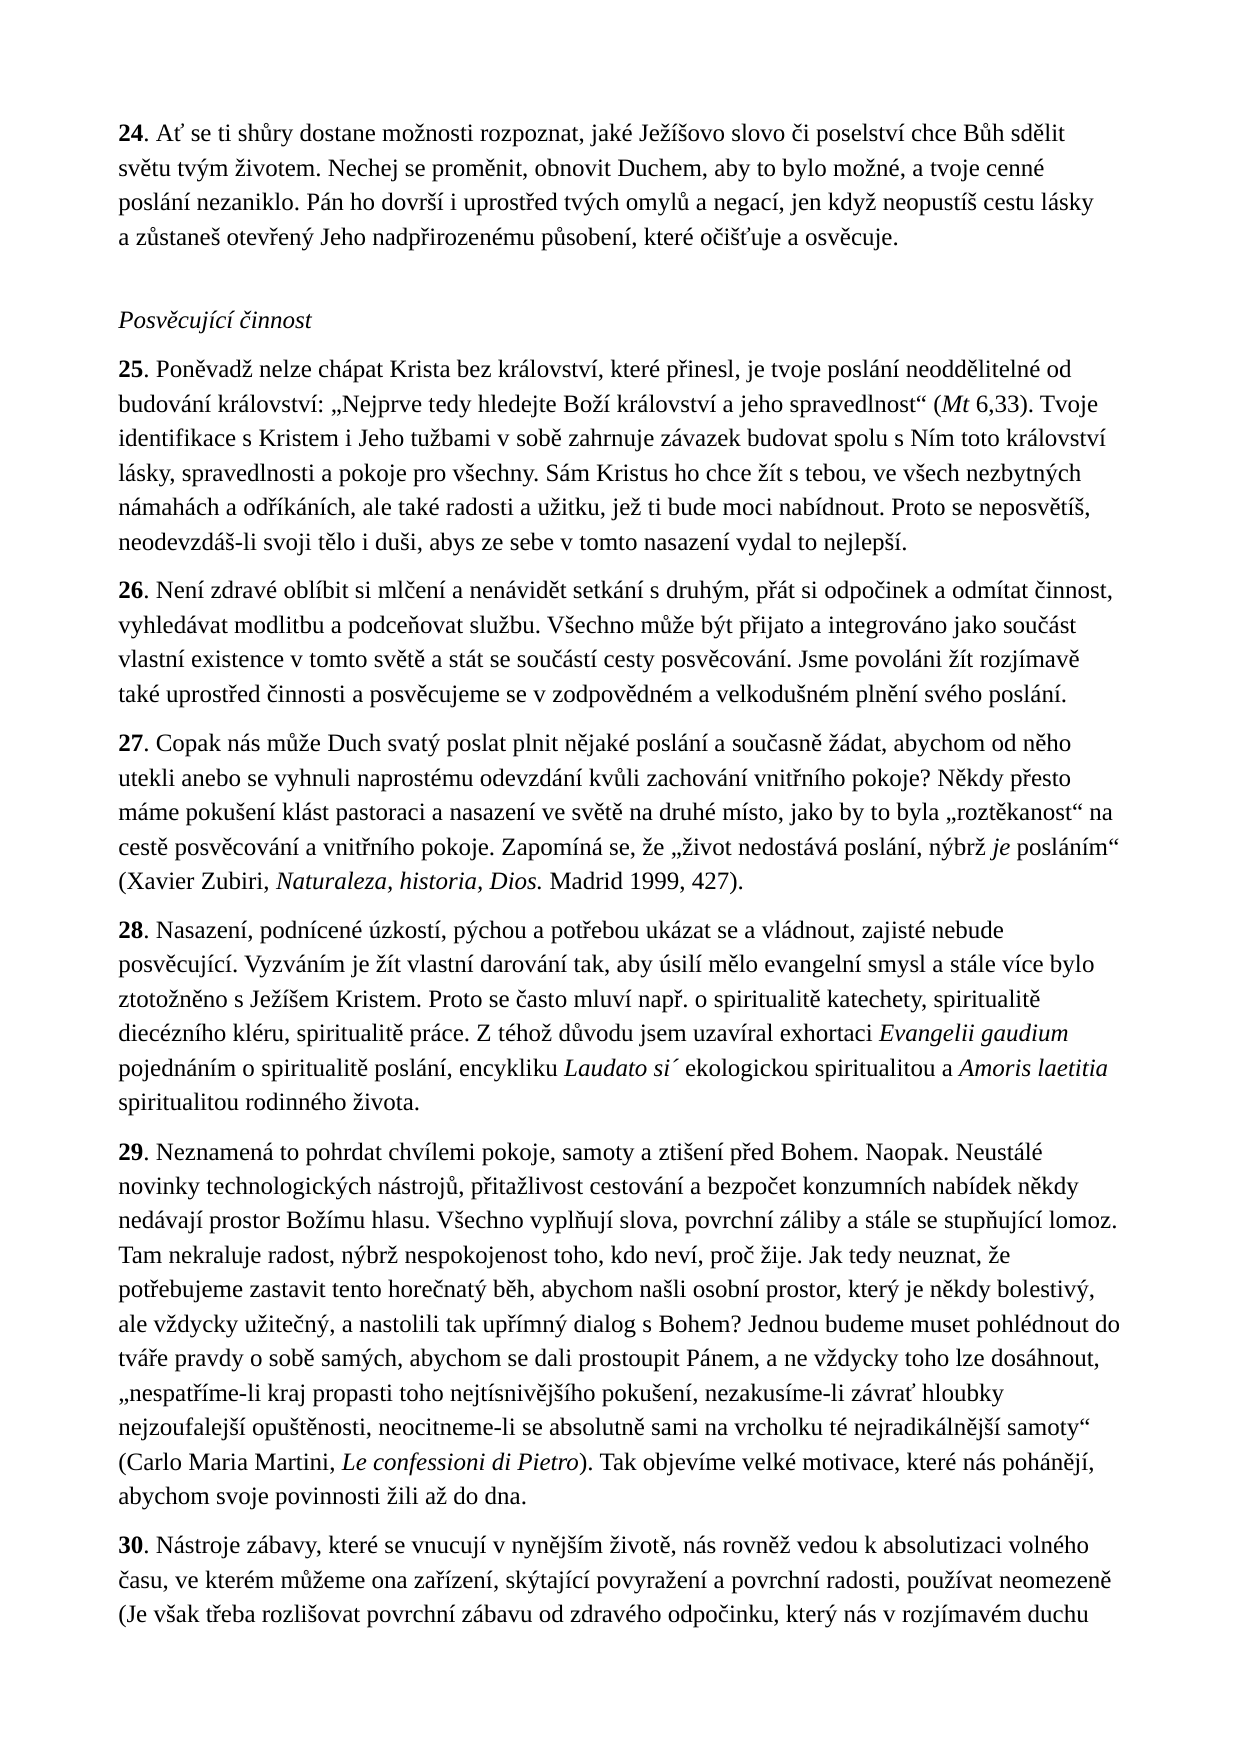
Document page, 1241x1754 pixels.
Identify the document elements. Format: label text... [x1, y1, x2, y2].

text 26. Není zdravé oblíbit si mlčení a nenávidět setkání s druhým, přát si odpočinek a odmítat činnost, vyhledávat modlitbu a podceňovat službu. Všechno může být přijato a integrováno jako součást vlastní existence v tomto světě a stát se součástí cesty posvěcování. Jsme povoláni žít rozjímavě také uprostřed činnosti a posvěcujeme se v zodpovědném a velkodušném plnění svého poslání. [118, 576, 1122, 708]
text 28. Nasazení, podnícené úzkostí, pýchou a potřebou ukázat se a vládnout, zajisté nebude posvěcující. Vyzváním je žít vlastní darování tak, aby úsilí mělo evangelní smysl a stále více bylo ztotožněno s Ježíšem Kristem. Proto se často mluví např. o spiritualitě katechety, spiritualitě diecézního kléru, spiritualitě práce. Z téhož důvodu jsem uzavíral exhortaci Evangelii gaudium pojednáním o spiritualitě poslání, encykliku Laudato si´ ekologickou spiritualitou a Amoris laetitia spiritualitou rodinného života. [118, 915, 1122, 1116]
text 25. Poněvadž nelze chápat Krista bez království, které přinesl, je tvoje poslání neoddělitelné od budování království: „Nejprve tedy hledejte Boží království a jeho spravedlnost“ (Mt 6,33). Tvoje identifikace s Kristem i Jeho tužbami v sobě zahrnuje závazek budovat spolu s Ním toto království lásky, spravedlnosti a pokoje pro všechny. Sám Kristus ho chce žít s tebou, ve všech nezbytných námahách a odříkáních, ale také radosti a užitku, jež ti bude moci nabídnout. Proto se neposvětíš, neodevzdáš-li svoji tělo i duši, abys ze sebe v tomto nasazení vydal to nejlepší. [118, 354, 1122, 555]
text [118, 1530, 1122, 1628]
text 24. Ať se ti shůry dostane možnosti rozpoznat, jaké Ježíšovo slovo či poselství chce Bůh sdělit světu tvým životem. Nechej se proměnit, obnovit Duchem, aby to bylo možné, a tvoje cenné poslání nezaniklo. Pán ho dovrší i uprostřed tvých omylů a negací, jen když neopustíš cestu lásky a zůstaneš otevřený Jeho nadpřirozenému působení, které očišťuje a osvěcuje. [118, 118, 1122, 285]
text 27. Copak nás může Duch svatý poslat plnit nějaké poslání a současně žádat, abychom od něho utekli anebo se vyhnuli naprostému odevzdání kvůli zachování vnitřního pokoje? Někdy přesto máme pokušení klást pastoraci a nasazení ve světě na druhé místo, jako by to byla „roztěkanost“ na cestě posvěcování a vnitřního pokoje. Zapomíná se, že „život nedostává poslání, nýbrž je posláním“ (Xavier Zubiri, Naturaleza, historia, Dios. Madrid 1999, 427). [118, 728, 1122, 895]
text 29. Neznamená to pohrdat chvílemi pokoje, samoty a ztišení před Bohem. Naopak. Neustálé novinky technologických nástrojů, přitažlivost cestování a bezpočet konzumních nabídek někdy nedávají prostor Božímu hlasu. Všechno vyplňují slova, povrchní záliby a stále se stupňující lomoz. Tam nekraluje radost, nýbrž nespokojenost toho, kdo neví, proč žije. Jak tedy neuznat, že potřebujeme zastavit tento horečnatý běh, abychom našli osobní prostor, který je někdy bolestivý, ale vždycky užitečný, a nastolili tak upřímný dialog s Bohem? Jednou budeme muset pohlédnout do tváře pravdy o sobě samých, abychom se dali prostoupit Pánem, a ne vždycky toho lze dosáhnout, „nespatříme-li kraj propasti toho nejtísnivějšího pokušení, nezakusíme-li závrať hloubky nejzoufalejší opuštěnosti, neocitneme-li se absolutně sami na vrcholku té nejradikálnější samoty“ (Carlo Maria Martini, Le confessioni di Pietro). Tak objevíme velké motivace, které nás pohánějí, abychom svoje povinnosti žili až do dna. [118, 1137, 1122, 1510]
text Posvěcující činnost [118, 305, 1122, 334]
